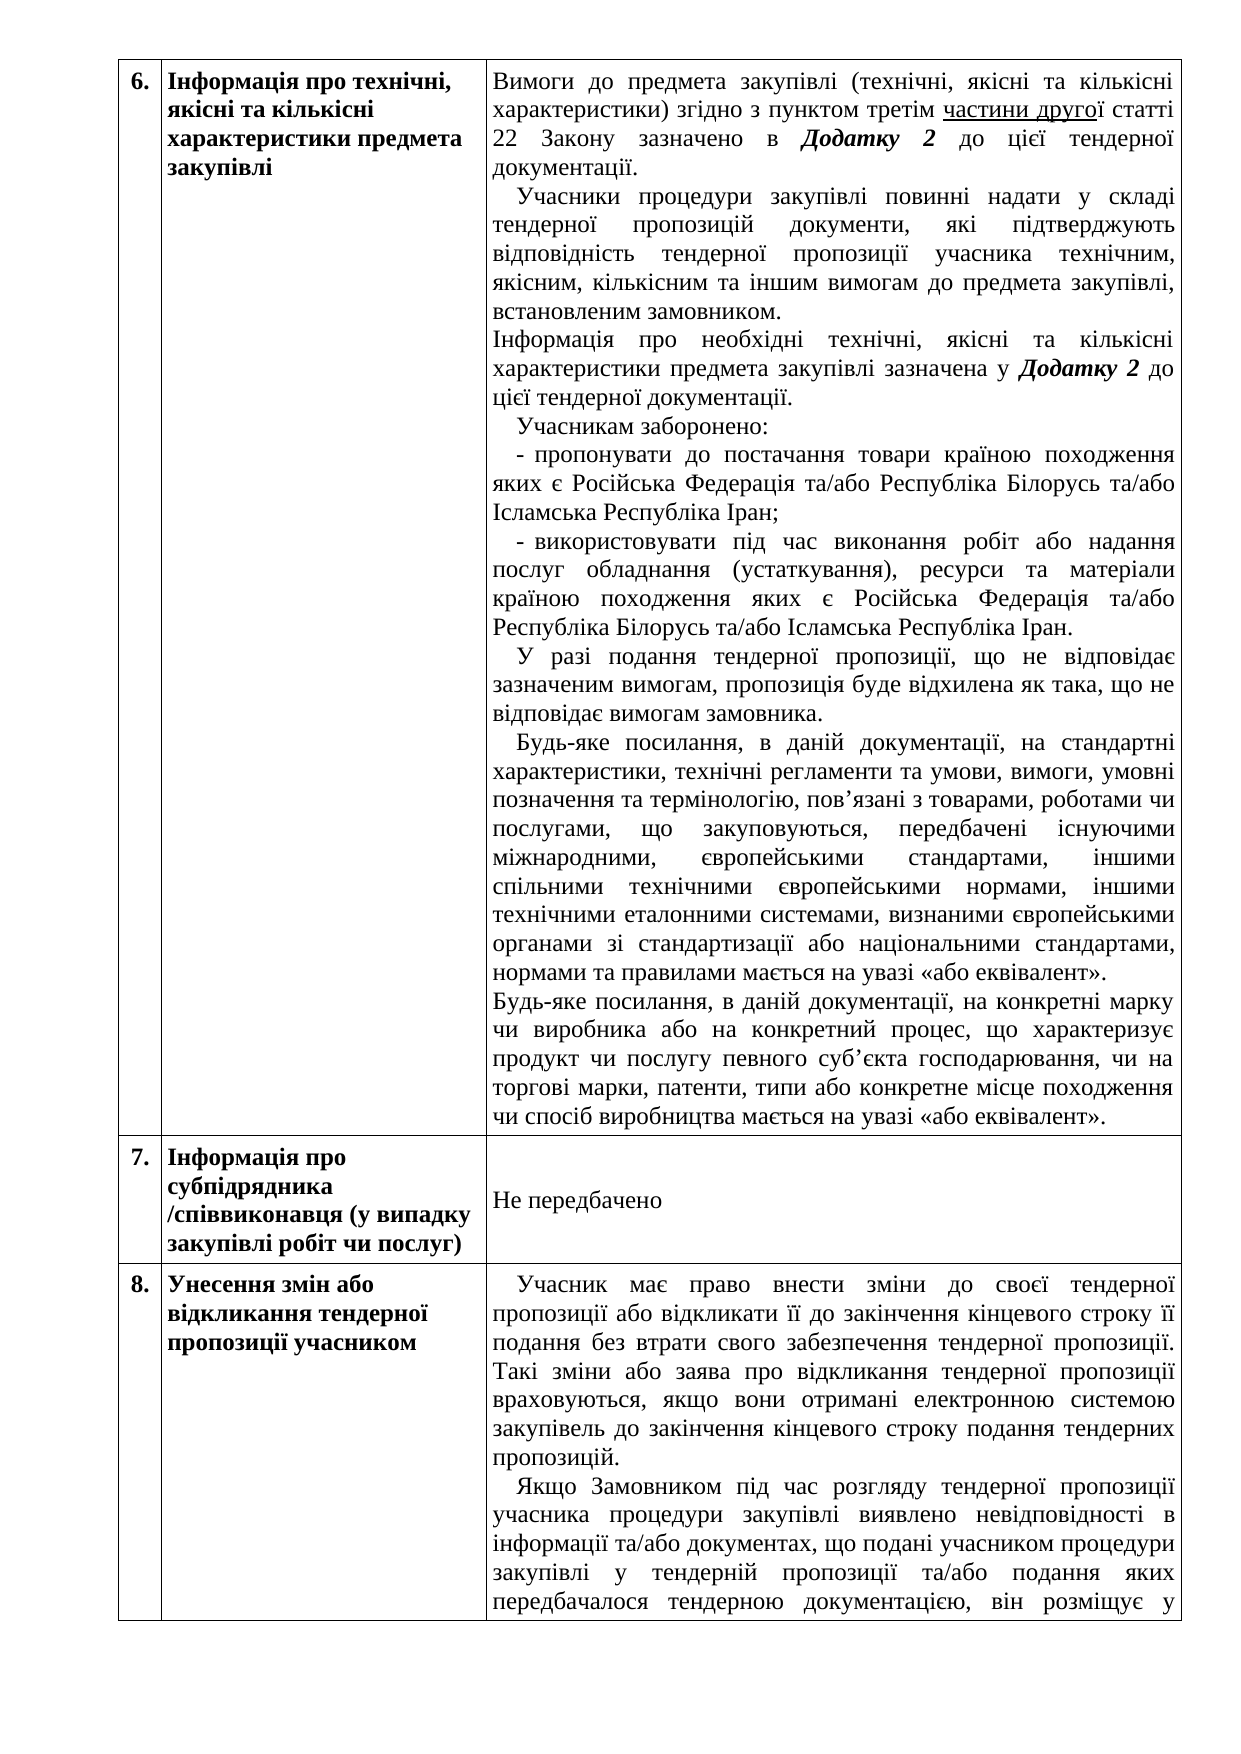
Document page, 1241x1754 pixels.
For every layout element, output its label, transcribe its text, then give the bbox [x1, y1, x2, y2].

table_cell 6. [119, 60, 161, 1135]
table_cell 7. [119, 1136, 161, 1263]
table_cell Вимоги до предмета закупівлі (технічні, якісні та кількісні характеристики) згідно з пунктом третім частини другої статті 22 Закону зазначено в Додатку 2 до цієї тендерної документації. Учасники процедури закупівлі повинні надати у складі тендерної пропозицій документи, які підтверджують відповідність тендерної пропозиції учасника технічним, якісним, кількісним та іншим вимогам до предмета закупівлі, встановленим замовником. Інформація про необхідні технічні, якісні та кількісні характеристики предмета закупівлі зазначена у Додатку 2 до цієї тендерної документації. Учасникам заборонено: пропонувати до постачання товари країною походження яких є Російська Федерація та/або Республіка Білорусь та/або Ісламська Республіка Іран; використовувати під час виконання робіт або надання послуг обладнання (устаткування), ресурси та матеріали країною походження яких є Російська Федерація та/або Республіка Білорусь та/або Ісламська Республіка Іран. У разі подання тендерної пропозиції, що не відповідає зазначеним вимогам, пропозиція буде відхилена як така, що не відповідає вимогам замовника. Будь-яке посилання, в даній документації, на стандартні характеристики, технічні регламенти та умови, вимоги, умовні позначення та термінологію, пов’язані з товарами, роботами чи послугами, що закуповуються, передбачені існуючими міжнародними, європейськими стандартами, іншими спільними технічними європейськими нормами, іншими технічними еталонними системами, визнаними європейськими органами зі стандартизації або національними стандартами, нормами та правилами мається на увазі «або еквівалент». Будь-яке посилання, в даній документації, на конкретні марку чи виробника або на конкретний процес, що характеризує продукт чи послугу певного суб’єкта господарювання, чи на торгові марки, патенти, типи або конкретне місце походження чи спосіб виробництва мається на увазі «або еквівалент». [487, 60, 1181, 1135]
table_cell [487, 1264, 1181, 1620]
table_cell 8. [119, 1264, 161, 1620]
table_cell Не передбачено [487, 1136, 1181, 1263]
table_cell Інформація про технічні, якісні та кількісні характеристики предмета закупівлі [162, 60, 486, 1135]
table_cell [162, 1264, 486, 1620]
table_cell Інформація про субпідрядника /співвиконавця (у випадку закупівлі робіт чи послуг) [162, 1136, 486, 1263]
